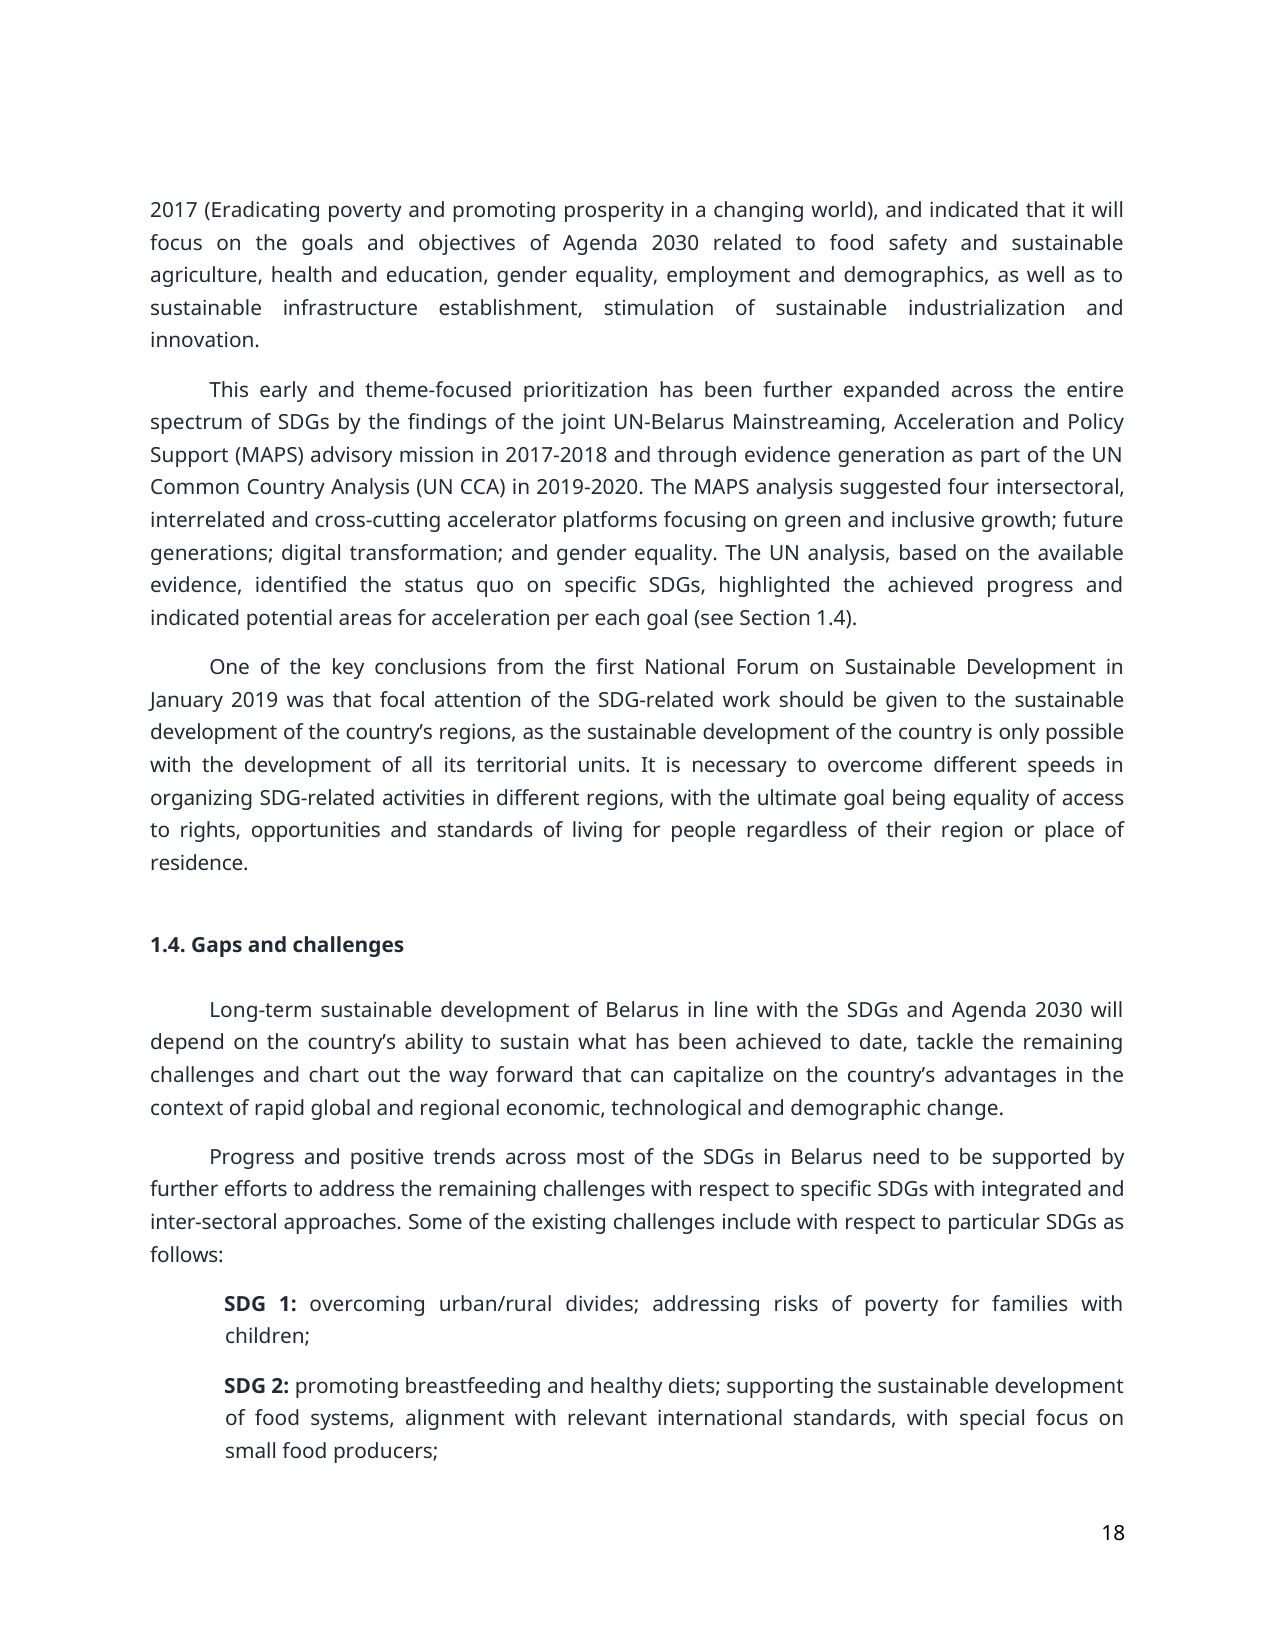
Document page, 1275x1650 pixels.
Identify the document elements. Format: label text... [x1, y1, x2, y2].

text One of the key conclusions from the first National Forum on Sustainable Development in January 2019 was that focal attention of the SDG-related work should be given to the sustainable development of the country’s regions, as the sustainable development of the country is only possible with the development of all its territorial units. It is necessary to overcome different speeds in organizing SDG-related activities in different regions, with the ultimate goal being equality of access to rights, opportunities and standards of living for people regardless of their region or place of residence. [150, 652, 1125, 876]
text This early and theme-focused prioritization has been further expanded across the entire spectrum of SDGs by the findings of the joint UN-Belarus Mainstreaming, Acceleration and Policy Support (MAPS) advisory mission in 2017-2018 and through evidence generation as part of the UN Common Country Analysis (UN CCA) in 2019-2020. The MAPS analysis suggested four intersectoral, interrelated and cross-cutting accelerator platforms focusing on green and inclusive growth; future generations; digital transformation; and gender equality. The UN analysis, based on the available evidence, identified the status quo on specific SDGs, highlighted the achieved progress and indicated potential areas for acceleration per each goal (see Section 1.4). [150, 375, 1125, 631]
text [150, 195, 1125, 354]
text SDG 1: overcoming urban/rural divides; addressing risks of poverty for families with children; [224, 1289, 1125, 1350]
text SDG 2: promoting breastfeeding and healthy diets; supporting the sustainable development of food systems, alignment with relevant international standards, with special focus on small food producers; [224, 1371, 1125, 1464]
subtitle 1.4. Gaps and challenges [150, 930, 1125, 958]
text Long-term sustainable development of Belarus in line with the SDGs and Agenda 2030 will depend on the country’s ability to sustain what has been achieved to date, tackle the remaining challenges and chart out the way forward that can capitalize on the country’s advantages in the context of rapid global and regional economic, technological and demographic change. [150, 995, 1125, 1121]
text Progress and positive trends across most of the SDGs in Belarus need to be supported by further efforts to address the remaining challenges with respect to specific SDGs with integrated and inter-sectoral approaches. Some of the existing challenges include with respect to particular SDGs as follows: [150, 1142, 1125, 1268]
